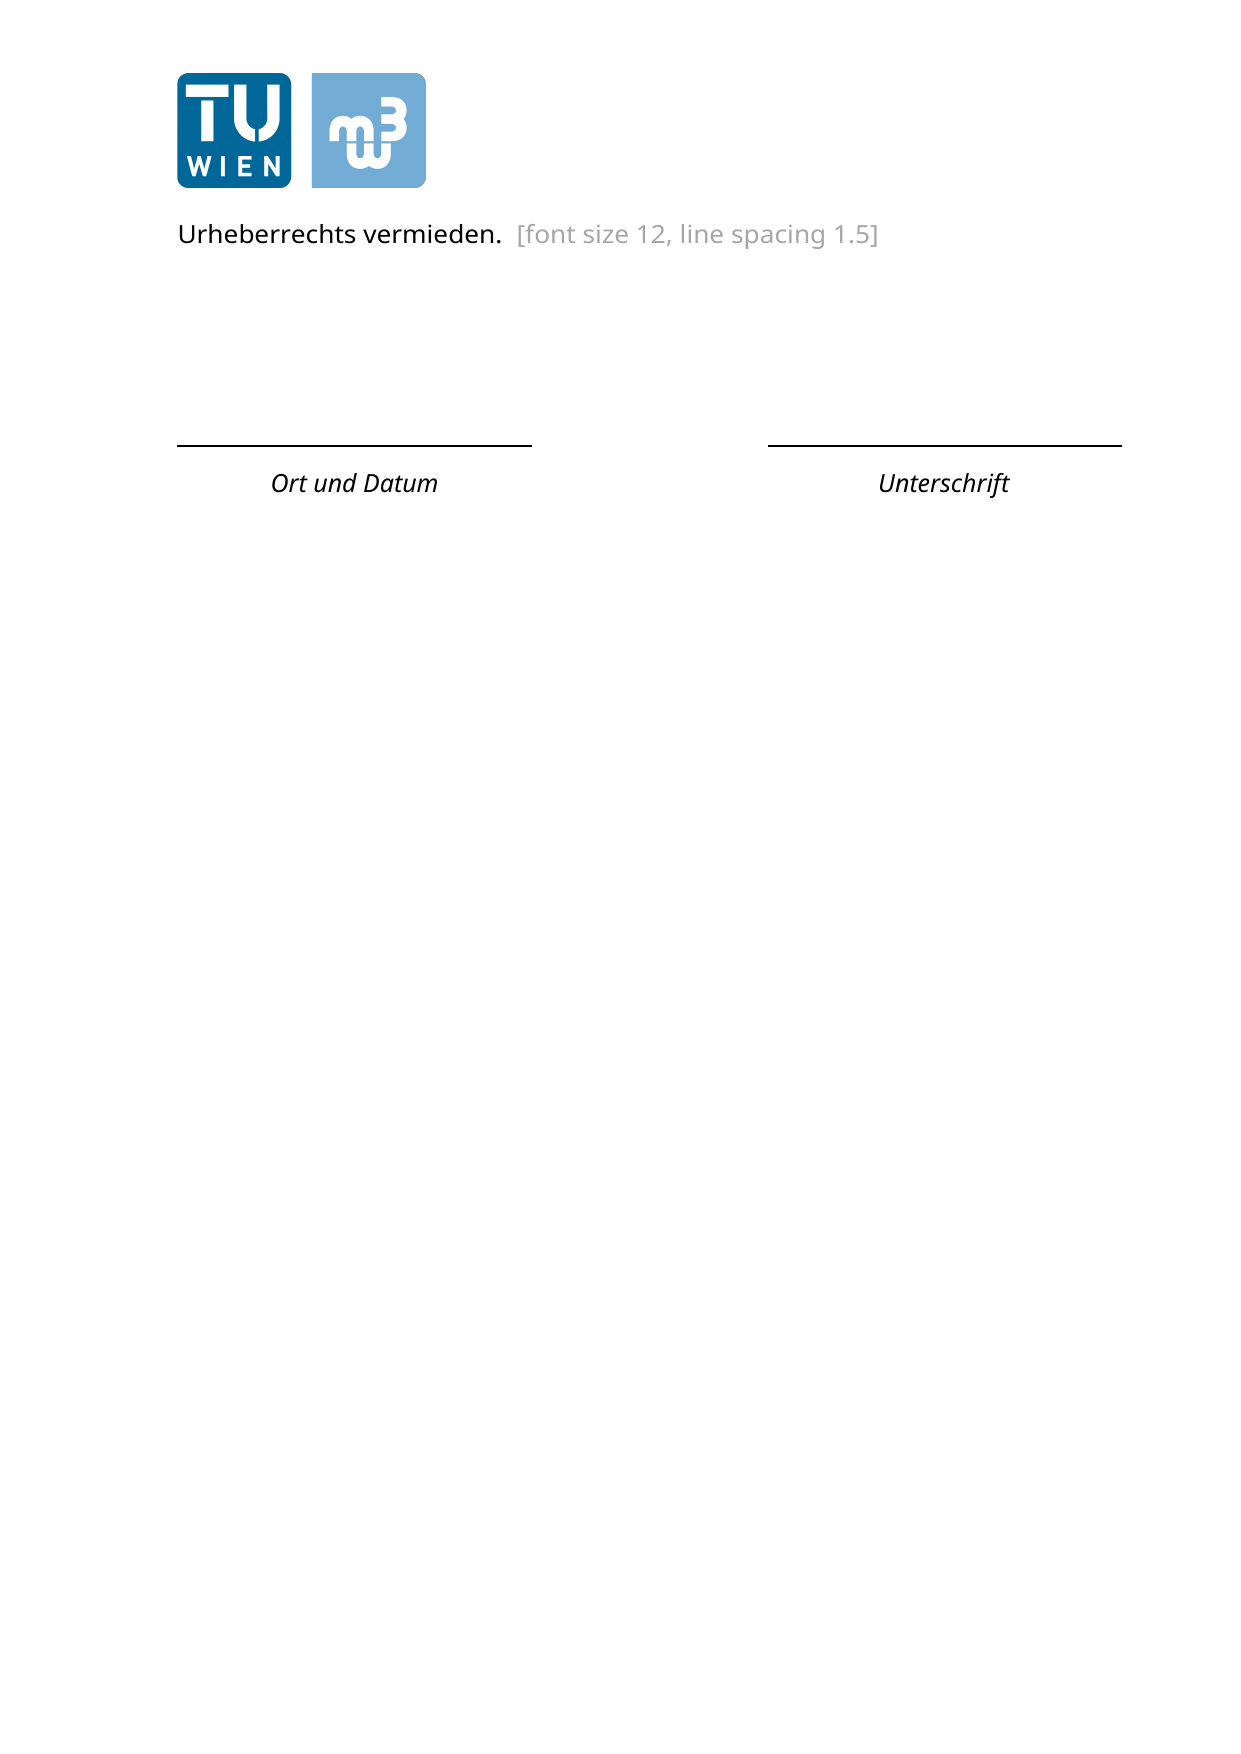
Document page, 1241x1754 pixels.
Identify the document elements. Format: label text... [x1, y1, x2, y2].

picture [259, 85, 279, 141]
picture [188, 157, 210, 176]
picture [265, 157, 279, 176]
picture [186, 85, 228, 96]
picture [239, 157, 251, 176]
picture [285, 73, 426, 188]
text Ort und Datum Unterschrift [177, 466, 1122, 500]
picture [235, 85, 254, 141]
picture [202, 101, 213, 141]
